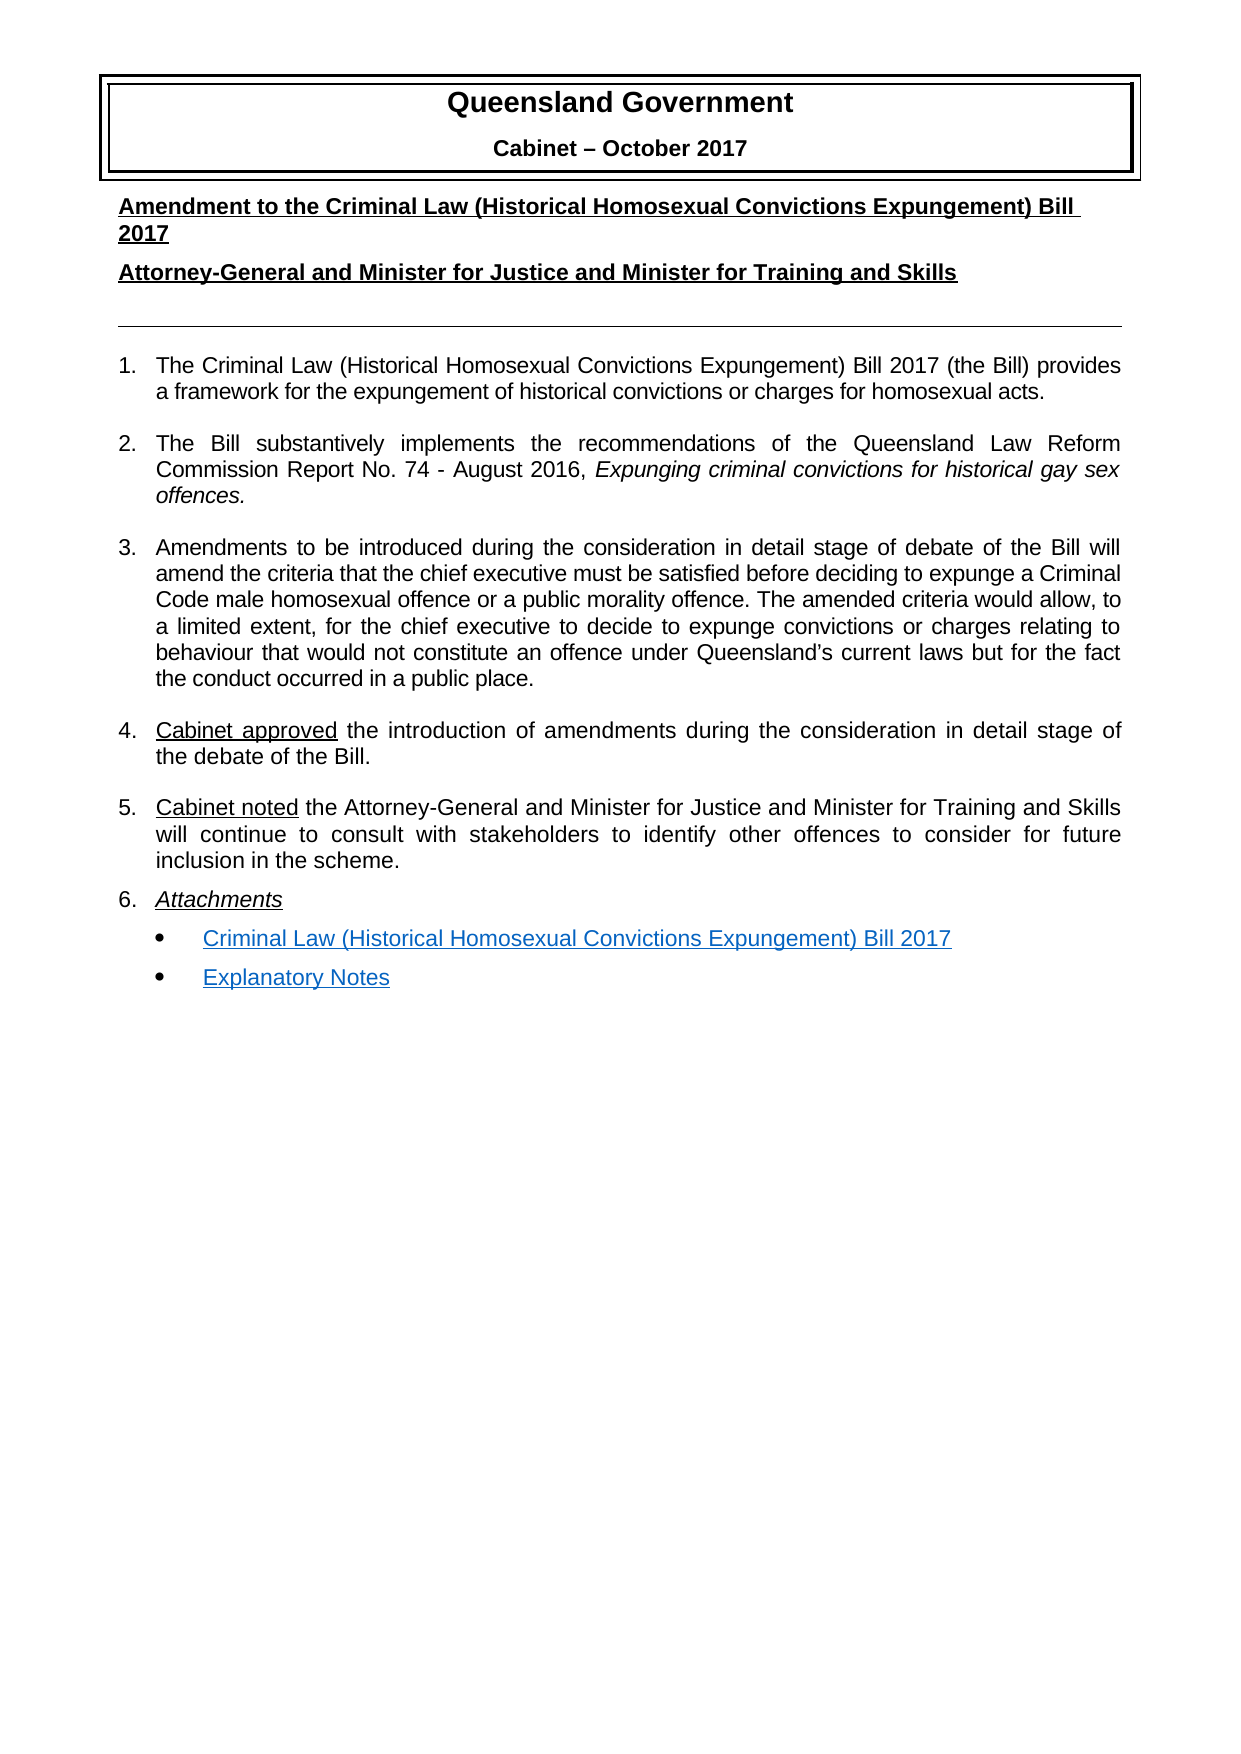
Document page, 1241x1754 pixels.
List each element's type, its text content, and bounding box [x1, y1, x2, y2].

list The Criminal Law (Historical Homosexual Convictions Expungement) Bill 2017 (the Bill) provides a framework for the expungement of historical convictions or charges for homosexual acts. [118, 352, 1122, 404]
list Attachments [118, 886, 1122, 912]
list Explanatory Notes [155, 964, 1122, 990]
list The Bill substantively implements the recommendations of the Queensland Law Reform Commission Report No. 74 - August 2016, Expunging criminal convictions for historical gay sex offences. [118, 429, 1122, 508]
list Cabinet approved the introduction of amendments during the consideration in detail stage of the debate of the Bill. [118, 717, 1122, 769]
list Amendments to be introduced during the consideration in detail stage of debate of the Bill will amend the criteria that the chief executive must be satisfied before deciding to expunge a Criminal Code male homosexual offence or a public morality offence. The amended criteria would allow, to a limited extent, for the chief executive to decide to expunge convictions or charges relating to behaviour that would not constitute an offence under Queensland’s current laws but for the fact the conduct occurred in a public place. [118, 533, 1122, 692]
list Criminal Law (Historical Homosexual Convictions Expungement) Bill 2017 [155, 925, 1122, 951]
list Cabinet noted the Attorney-General and Minister for Justice and Minister for Training and Skills will continue to consult with stakeholders to identify other offences to consider for future inclusion in the scheme. [118, 794, 1122, 873]
